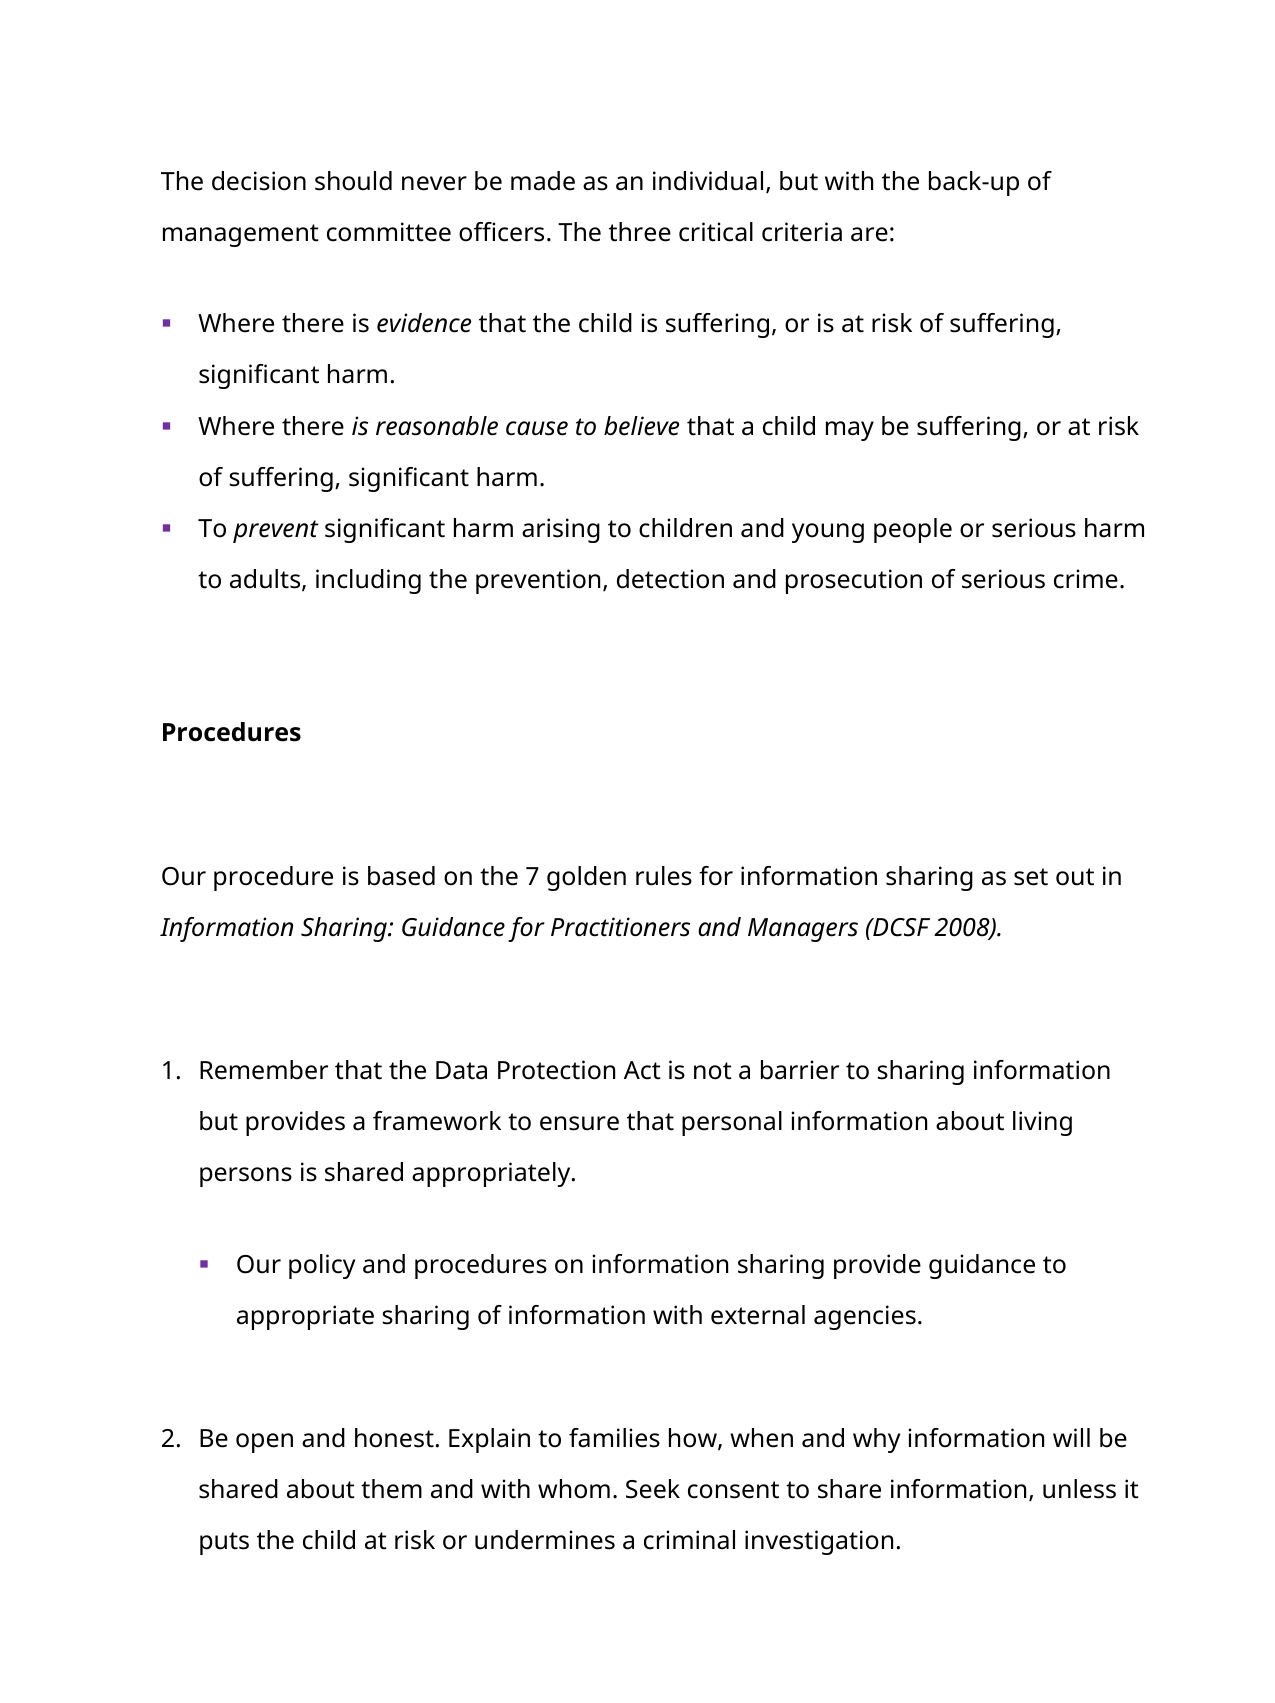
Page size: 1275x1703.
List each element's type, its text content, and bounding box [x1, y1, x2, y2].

list Remember that the Data Protection Act is not a barrier to sharing information but provides a framework to ensure that personal information about living persons is shared appropriately. [161, 1053, 1155, 1232]
list To prevent significant harm arising to children and young people or serious harm to adults, including the prevention, detection and prosecution of serious crime. [161, 510, 1155, 595]
list Our policy and procedures on information sharing provide guidance to appropriate sharing of information with external agencies. [198, 1247, 1155, 1332]
text The decision should never be made as an individual, but with the back-up of management committee officers. The three critical criteria are: [161, 163, 1155, 292]
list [161, 1421, 1155, 1557]
text Procedures [161, 714, 1155, 748]
text Our procedure is based on the 7 golden rules for information sharing as set out in Information Sharing: Guidance for Practitioners and Managers (DCSF 2008). [161, 858, 1155, 943]
list Where there is evidence that the child is suffering, or is at risk of suffering, significant harm. [161, 306, 1155, 391]
list Where there is reasonable cause to believe that a child may be suffering, or at risk of suffering, significant harm. [161, 408, 1155, 493]
